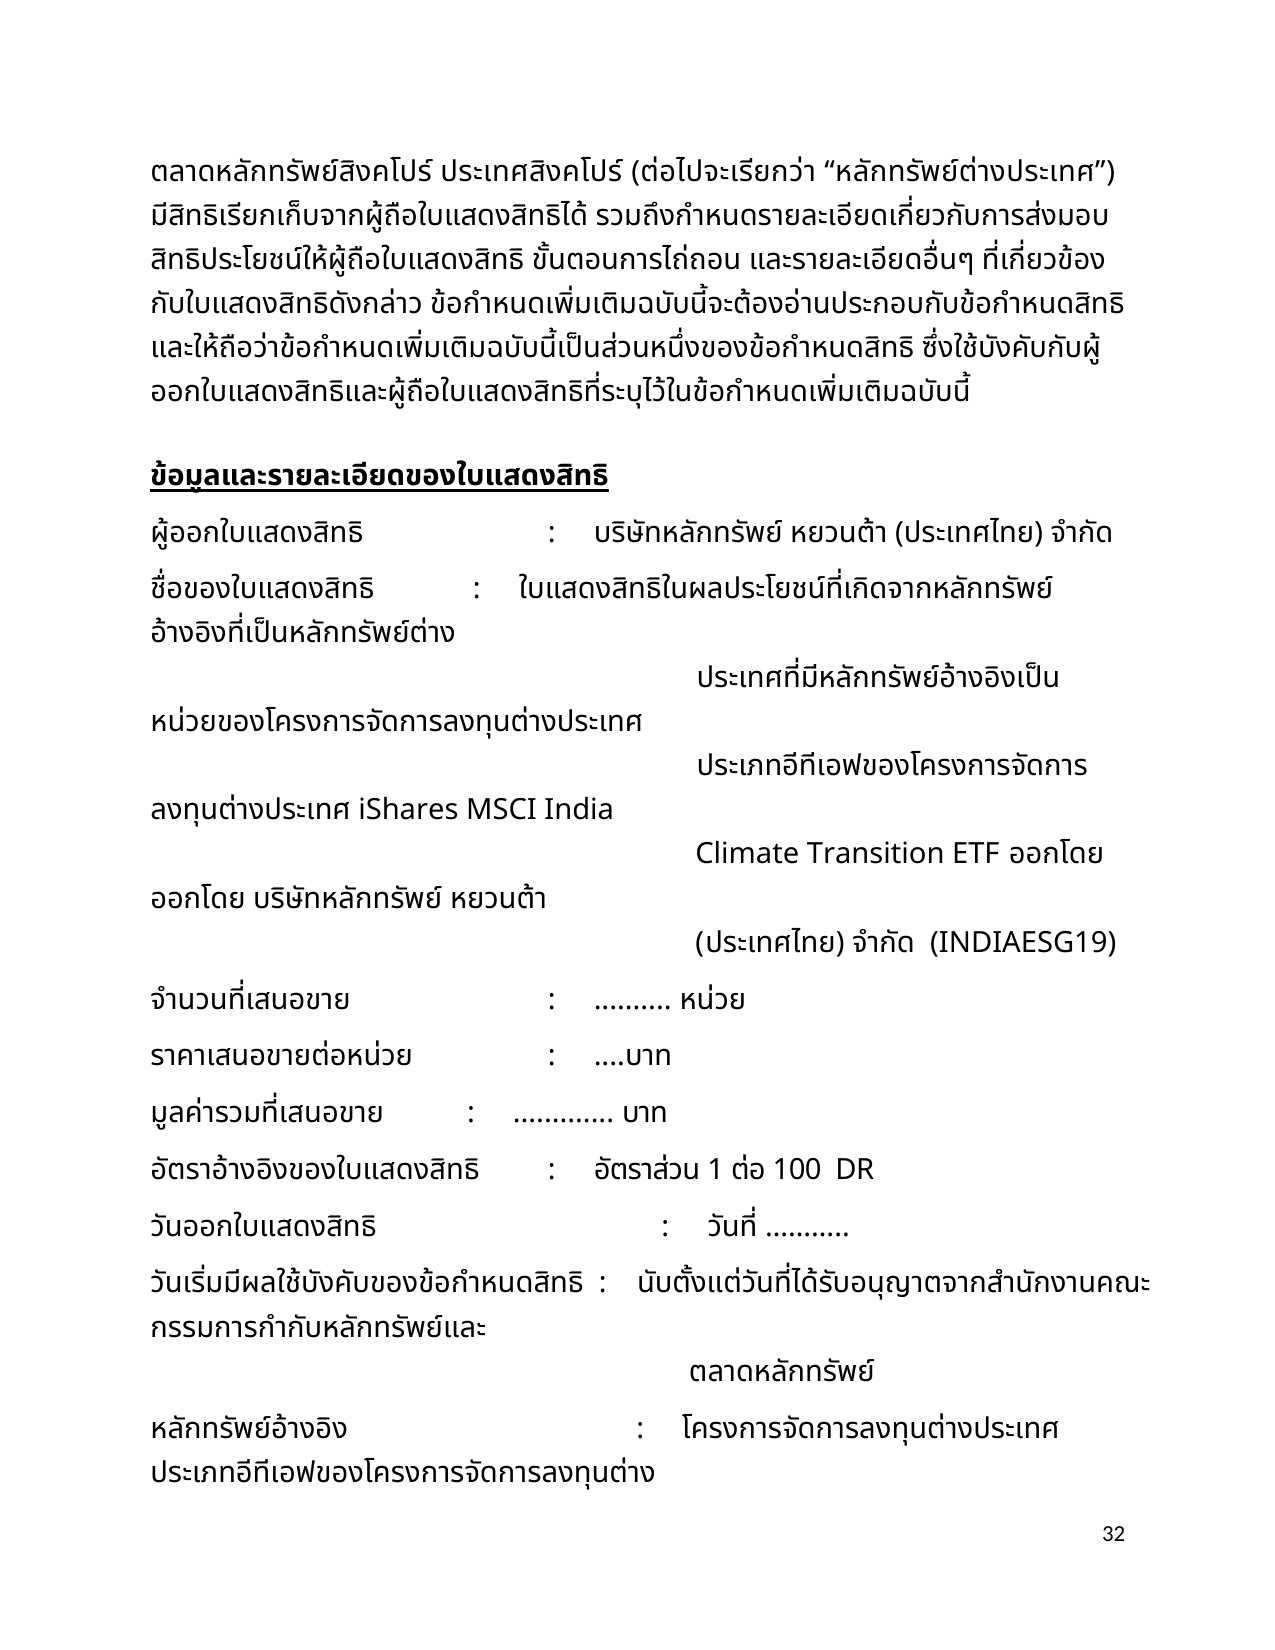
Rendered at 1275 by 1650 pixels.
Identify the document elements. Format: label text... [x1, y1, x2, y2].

text ชื่อของใบแสดงสิทธิ : ใบแสดงสิทธิในผลประโยชน์ที่เกิดจากหลักทรัพย์อ้างอิงที่เป็นหลักทรัพย์ต่าง ประเทศที่มีหลักทรัพย์อ้างอิงเป็นหน่วยของโครงการจัดการลงทุนต่างประเทศ ประเภทอีทีเอฟของโครงการจัดการลงทุนต่างประเทศ iShares MSCI India Climate Transition ETF ออกโดย ออกโดย บริษัทหลักทรัพย์ หยวนต้า (ประเทศไทย) จำกัด (INDIAESG19) [150, 568, 1125, 965]
text วันเริ่มมีผลใช้บังคับของข้อกำหนดสิทธิ : นับตั้งแต่วันที่ได้รับอนุญาตจากสำนักงานคณะกรรมการกำกับหลักทรัพย์และ ตลาดหลักทรัพย์ [150, 1262, 1179, 1394]
text วันออกใบแสดงสิทธิ : วันที่ ……….. [150, 1205, 1179, 1249]
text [150, 150, 1125, 414]
text อัตราอ้างอิงของใบแสดงสิทธิ : อัตราส่วน 1 ต่อ 100 DR [150, 1148, 1179, 1192]
text มูลค่ารวมที่เสนอขาย : ............. บาท [150, 1091, 1179, 1136]
text จำนวนที่เสนอขาย : .......... หน่วย [150, 978, 1179, 1022]
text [150, 1407, 1125, 1495]
text ผู้ออกใบแสดงสิทธิ : บริษัทหลักทรัพย์ หยวนต้า (ประเทศไทย) จำกัด [150, 511, 1179, 555]
text ข้อมูลและรายละเอียดของใบแสดงสิทธิ [150, 454, 1125, 498]
text ราคาเสนอขายต่อหน่วย : ....บาท [150, 1035, 1179, 1079]
